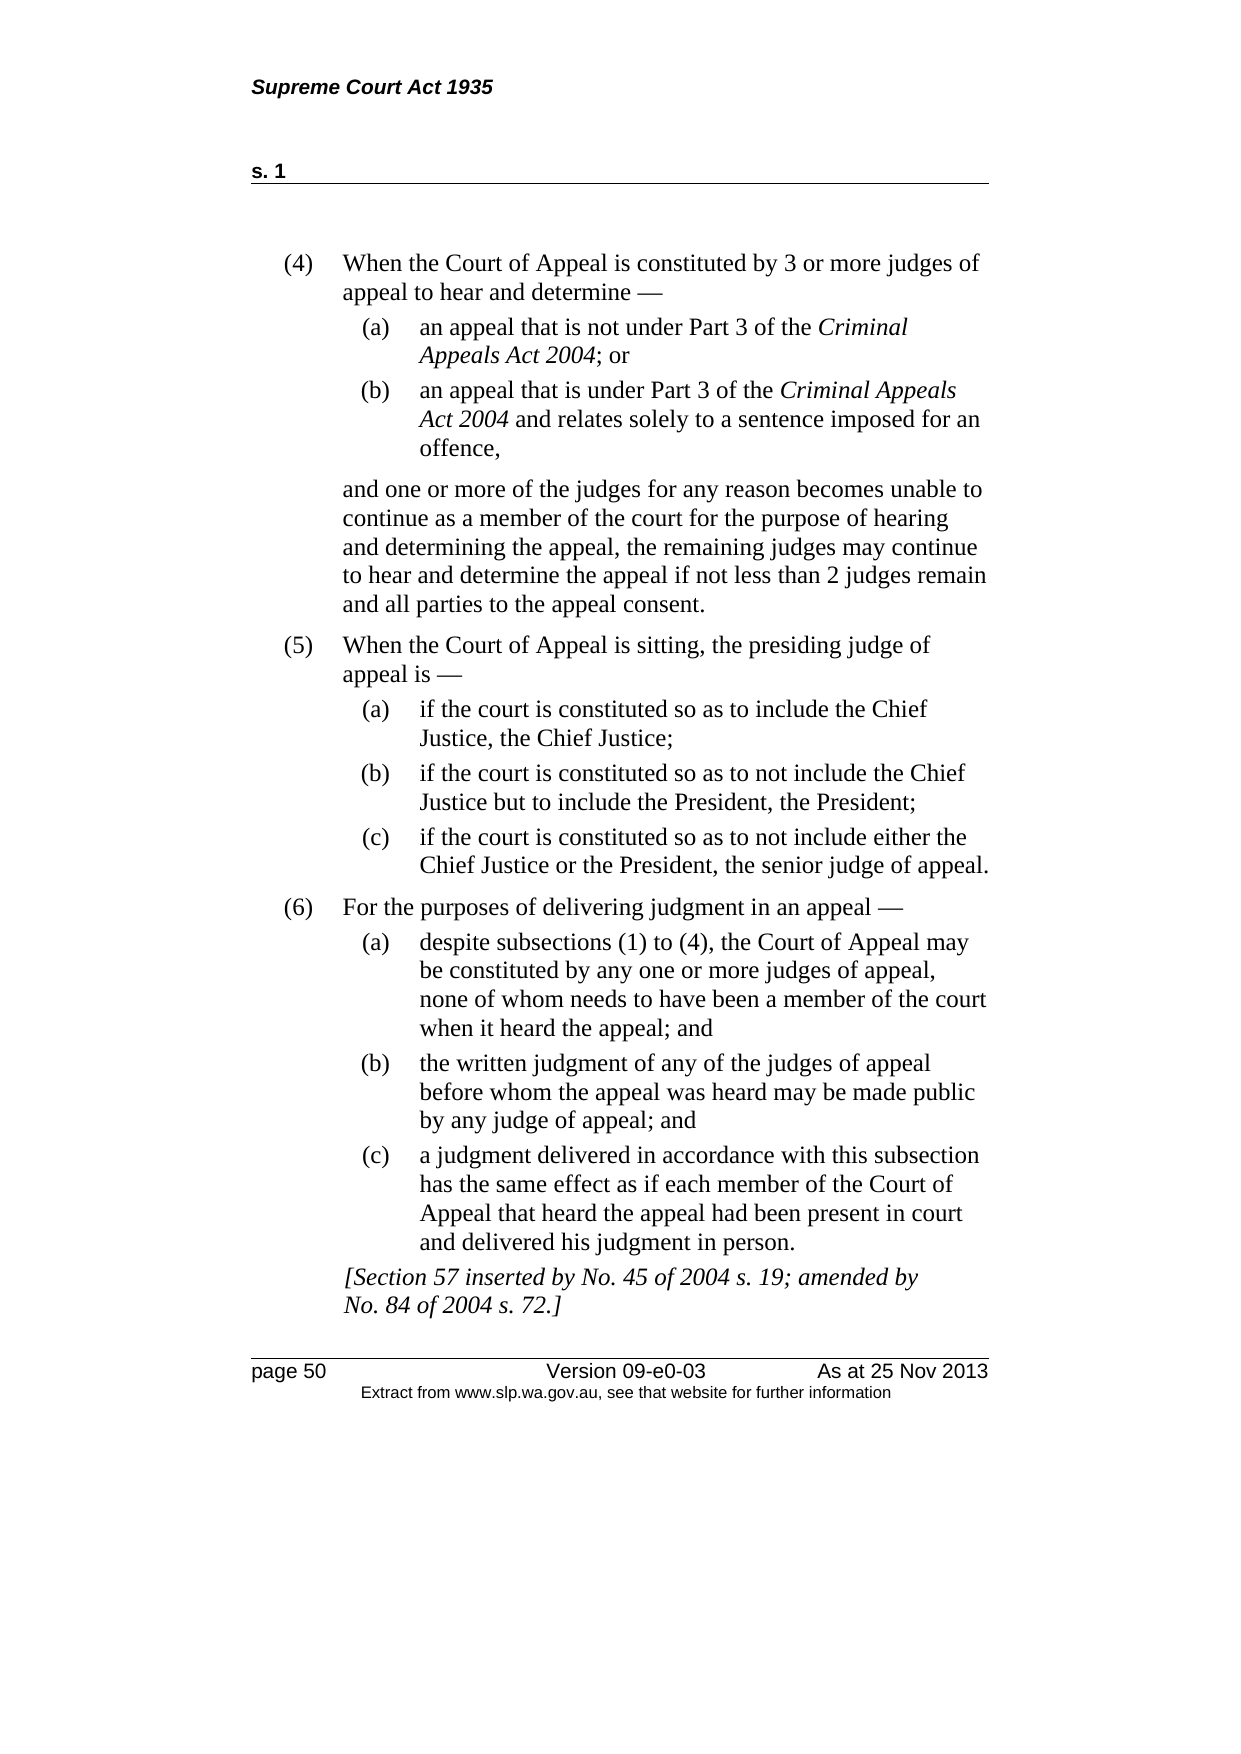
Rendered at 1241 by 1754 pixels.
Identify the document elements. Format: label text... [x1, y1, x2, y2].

text and one or more of the judges for any reason becomes unable to continue as a member of the court for the purpose of hearing and determining the appeal, the remaining judges may continue to hear and determine the appeal if not less than 2 judges remain and all parties to the appeal consent. [251, 474, 989, 618]
text (c) if the court is constituted so as to not include either the Chief Justice or the President, the senior judge of appeal. [251, 822, 989, 879]
text (a) an appeal that is not under Part 3 of the Criminal Appeals Act 2004; or [251, 312, 989, 369]
text (5) When the Court of Appeal is sitting, the presiding judge of appeal is — [251, 631, 989, 688]
text (a) despite subsections (1) to (4), the Court of Appeal may be constituted by any one or more judges of appeal, none of whom needs to have been a member of the court when it heard the appeal; and [251, 927, 989, 1042]
text (a) if the court is constituted so as to include the Chief Justice, the Chief Justice; [251, 694, 989, 752]
text (4) When the Court of Appeal is constituted by 3 or more judges of appeal to hear and determine — [251, 248, 989, 306]
text (6) For the purposes of delivering judgment in an appeal — [251, 892, 989, 921]
text (c) a judgment delivered in accordance with this subsection has the same effect as if each member of the Court of Appeal that heard the appeal had been present in court and delivered his judgment in person. [251, 1141, 989, 1256]
text (b) if the court is constituted so as to not include the Chief Justice but to include the President, the President; [251, 758, 989, 816]
text (b) the written judgment of any of the judges of appeal before whom the appeal was heard may be made public by any judge of appeal; and [251, 1048, 989, 1134]
text (b) an appeal that is under Part 3 of the Criminal Appeals Act 2004 and relates solely to a sentence imposed for an offence, [251, 376, 989, 462]
text [Section 57 inserted by No. 45 of 2004 s. 19; amended by No. 84 of 2004 s. 72.] [251, 1262, 989, 1319]
